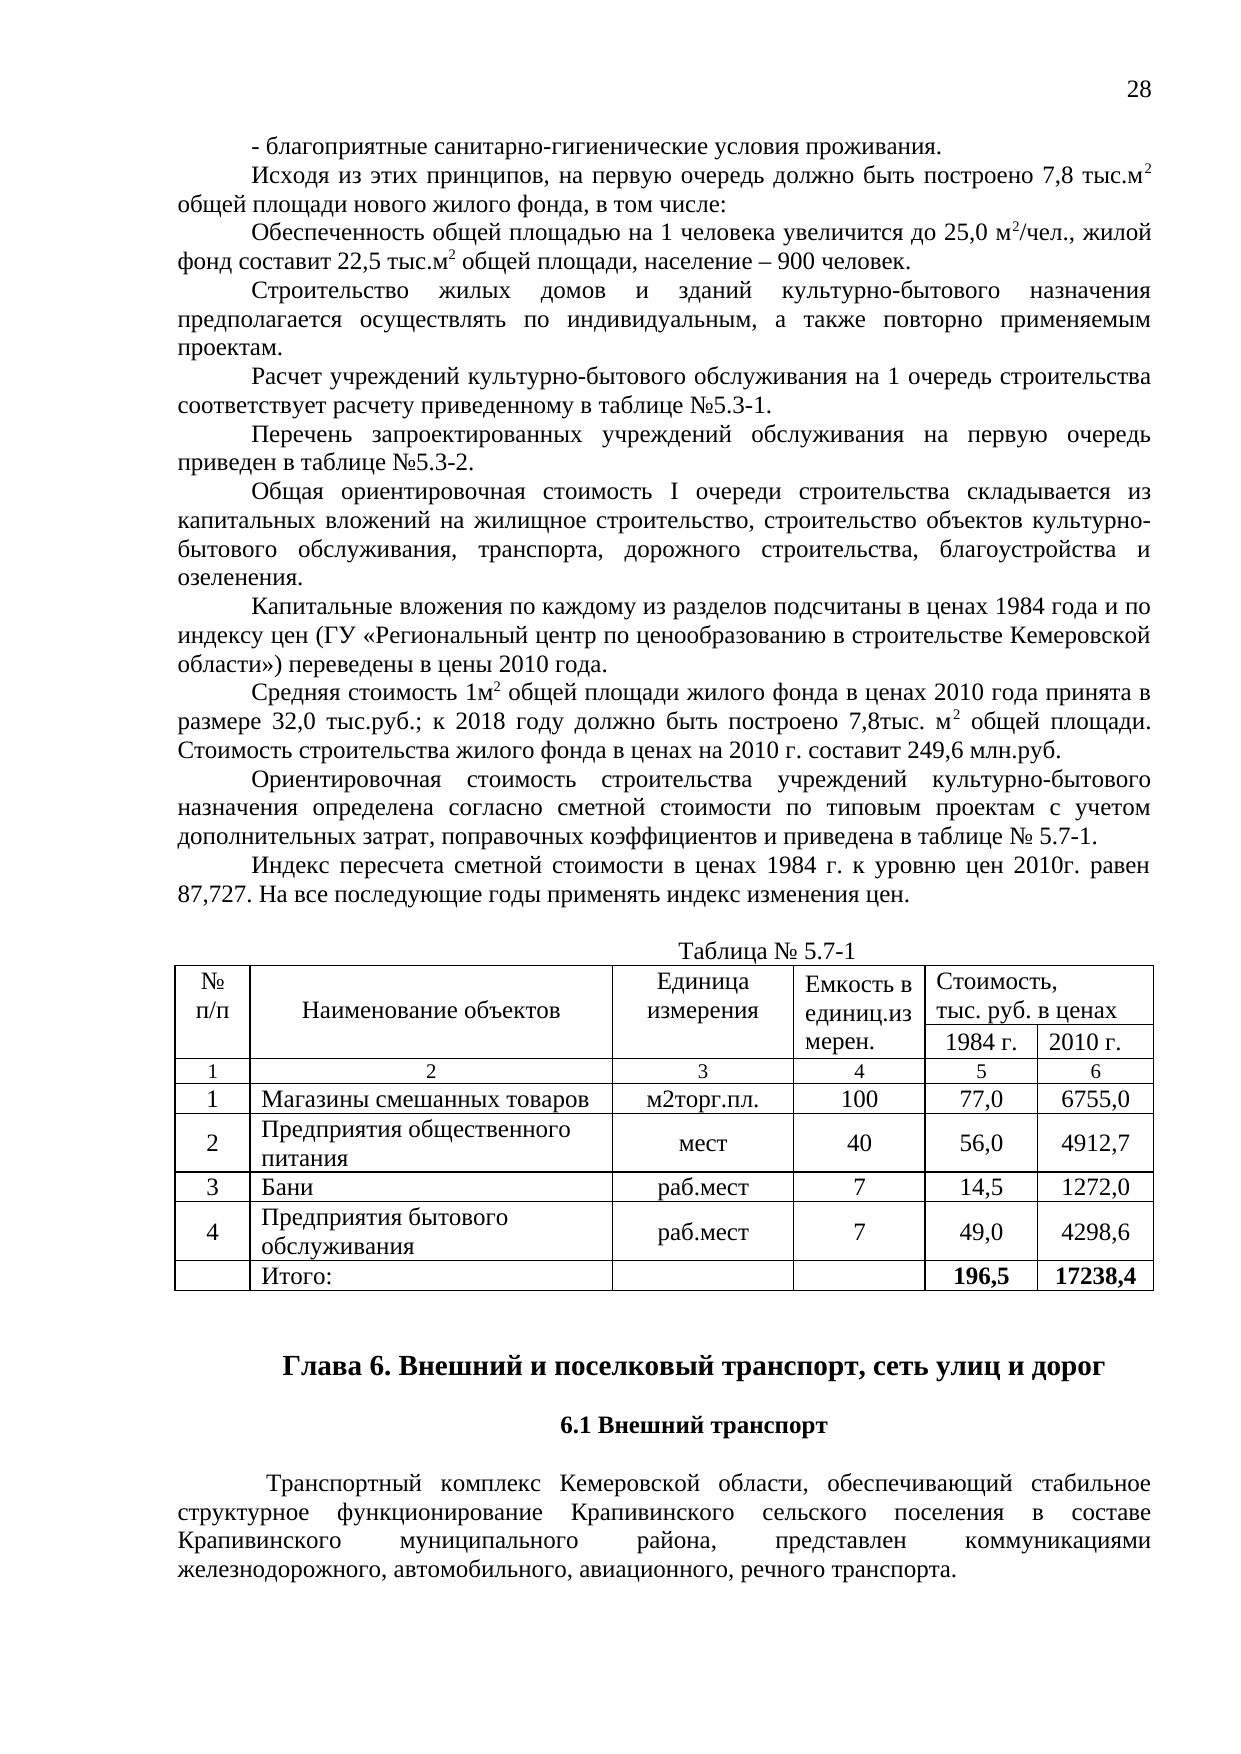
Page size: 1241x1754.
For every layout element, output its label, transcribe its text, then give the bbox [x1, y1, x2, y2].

table_cell 77,0 [926, 1084, 1037, 1113]
table_cell 4 [794, 1059, 924, 1083]
table_cell 2 [251, 1059, 612, 1083]
table_cell 196,5 [926, 1261, 1037, 1289]
text Капитальные вложения по каждому из разделов подсчитаны в ценах 1984 года и по индексу цен (ГУ «Региональный центр по ценообразованию в строительстве Кемеровской области») переведены в цены 2010 года. [177, 591, 1152, 677]
table_cell Предприятия общественного питания [251, 1114, 612, 1171]
table_cell раб.мест [613, 1173, 793, 1201]
table_cell 4912,7 [1038, 1114, 1153, 1171]
table_header Емкость в единиц.измерен. [794, 966, 924, 1058]
table_cell Итого: [251, 1261, 612, 1289]
table_cell 1984 г. [926, 1025, 1037, 1058]
table_cell 3 [176, 1173, 249, 1201]
table_cell [613, 1261, 793, 1289]
table_cell [794, 1261, 924, 1289]
text Строительство жилых домов и зданий культурно-бытового назначения предполагается осуществлять по индивидуальным, а также повторно применяемым проектам. [177, 275, 1152, 361]
table_cell 4 [176, 1202, 249, 1260]
table_cell 40 [794, 1114, 924, 1171]
table_cell Бани [251, 1173, 612, 1201]
table_cell 1272,0 [1038, 1173, 1153, 1201]
table_cell [176, 1261, 249, 1289]
table_header Стоимость, тыс. руб. в ценах [926, 966, 1153, 1023]
table_cell 56,0 [926, 1114, 1037, 1171]
table_cell 1 [176, 1059, 249, 1083]
text Перечень запроектированных учреждений обслуживания на первую очередь приведен в таблице №5.3-2. [177, 419, 1152, 476]
table_cell мест [613, 1114, 793, 1171]
table_cell 4298,6 [1038, 1202, 1153, 1260]
table_cell 5 [926, 1059, 1037, 1083]
table_cell 17238,4 [1038, 1261, 1153, 1289]
table_cell раб.мест [613, 1202, 793, 1260]
table_header Единица измерения [613, 966, 793, 1058]
table_cell 49,0 [926, 1202, 1037, 1260]
table_header Наименование объектов [251, 966, 612, 1058]
text - благоприятные санитарно-гигиенические условия проживания. [177, 131, 1152, 160]
table_cell 7 [794, 1173, 924, 1201]
text Средняя стоимость 1м2 общей площади жилого фонда в ценах 2010 года принята в размере 32,0 тыс.руб.; к 2018 году должно быть построено 7,8тыс. м2 общей площади. Стоимость строительства жилого фонда в ценах на 2010 г. составит 249,6 млн.руб. [177, 677, 1152, 764]
table_cell 100 [794, 1084, 924, 1113]
text Обеспеченность общей площадью на 1 человека увеличится до 25,0 м2/чел., жилой фонд составит 22,5 тыс.м2 общей площади, население – 900 человек. [177, 217, 1152, 275]
table_cell 7 [794, 1202, 924, 1260]
table_cell 6 [1038, 1059, 1153, 1083]
table_cell Магазины смешанных товаров [251, 1084, 612, 1113]
table_cell Предприятия бытового обслуживания [251, 1202, 612, 1260]
text Общая ориентировочная стоимость I очереди строительства складывается из капитальных вложений на жилищное строительство, строительство объектов культурно-бытового обслуживания, транспорта, дорожного строительства, благоустройства и озеленения. [177, 476, 1152, 591]
table_cell 1 [176, 1084, 249, 1113]
text Глава 6. Внешний и поселковый транспорт, сеть улиц и дорог [177, 1348, 1152, 1382]
text Индекс пересчета сметной стоимости в ценах 1984 г. к уровню цен 2010г. равен 87,727. На все последующие годы применять индекс изменения цен. [177, 850, 1152, 907]
table_cell 6755,0 [1038, 1084, 1153, 1113]
text Ориентировочная стоимость строительства учреждений культурно-бытового назначения определена согласно сметной стоимости по типовым проектам с учетом дополнительных затрат, поправочных коэффициентов и приведена в таблице № 5.7-1. [177, 764, 1152, 850]
table_cell м2торг.пл. [613, 1084, 793, 1113]
text Транспортный комплекс Кемеровской области, обеспечивающий стабильное структурное функционирование Крапивинского сельского поселения в составе Крапивинского муниципального района, представлен коммуникациями железнодорожного, автомобильного, авиационного, речного транспорта. [177, 1468, 1152, 1583]
table_header № п/п [176, 966, 249, 1058]
table_cell 2 [176, 1114, 249, 1171]
text 6.1 Внешний транспорт [177, 1410, 1152, 1439]
table_cell 2010 г. [1038, 1025, 1153, 1058]
text Таблица № 5.7-1 [177, 936, 1152, 965]
text Расчет учреждений культурно-бытового обслуживания на 1 очередь строительства соответствует расчету приведенному в таблице №5.3-1. [177, 361, 1152, 419]
text Исходя из этих принципов, на первую очередь должно быть построено 7,8 тыс.м2 общей площади нового жилого фонда, в том числе: [177, 160, 1152, 217]
table_cell 3 [613, 1059, 793, 1083]
table_cell 14,5 [926, 1173, 1037, 1201]
